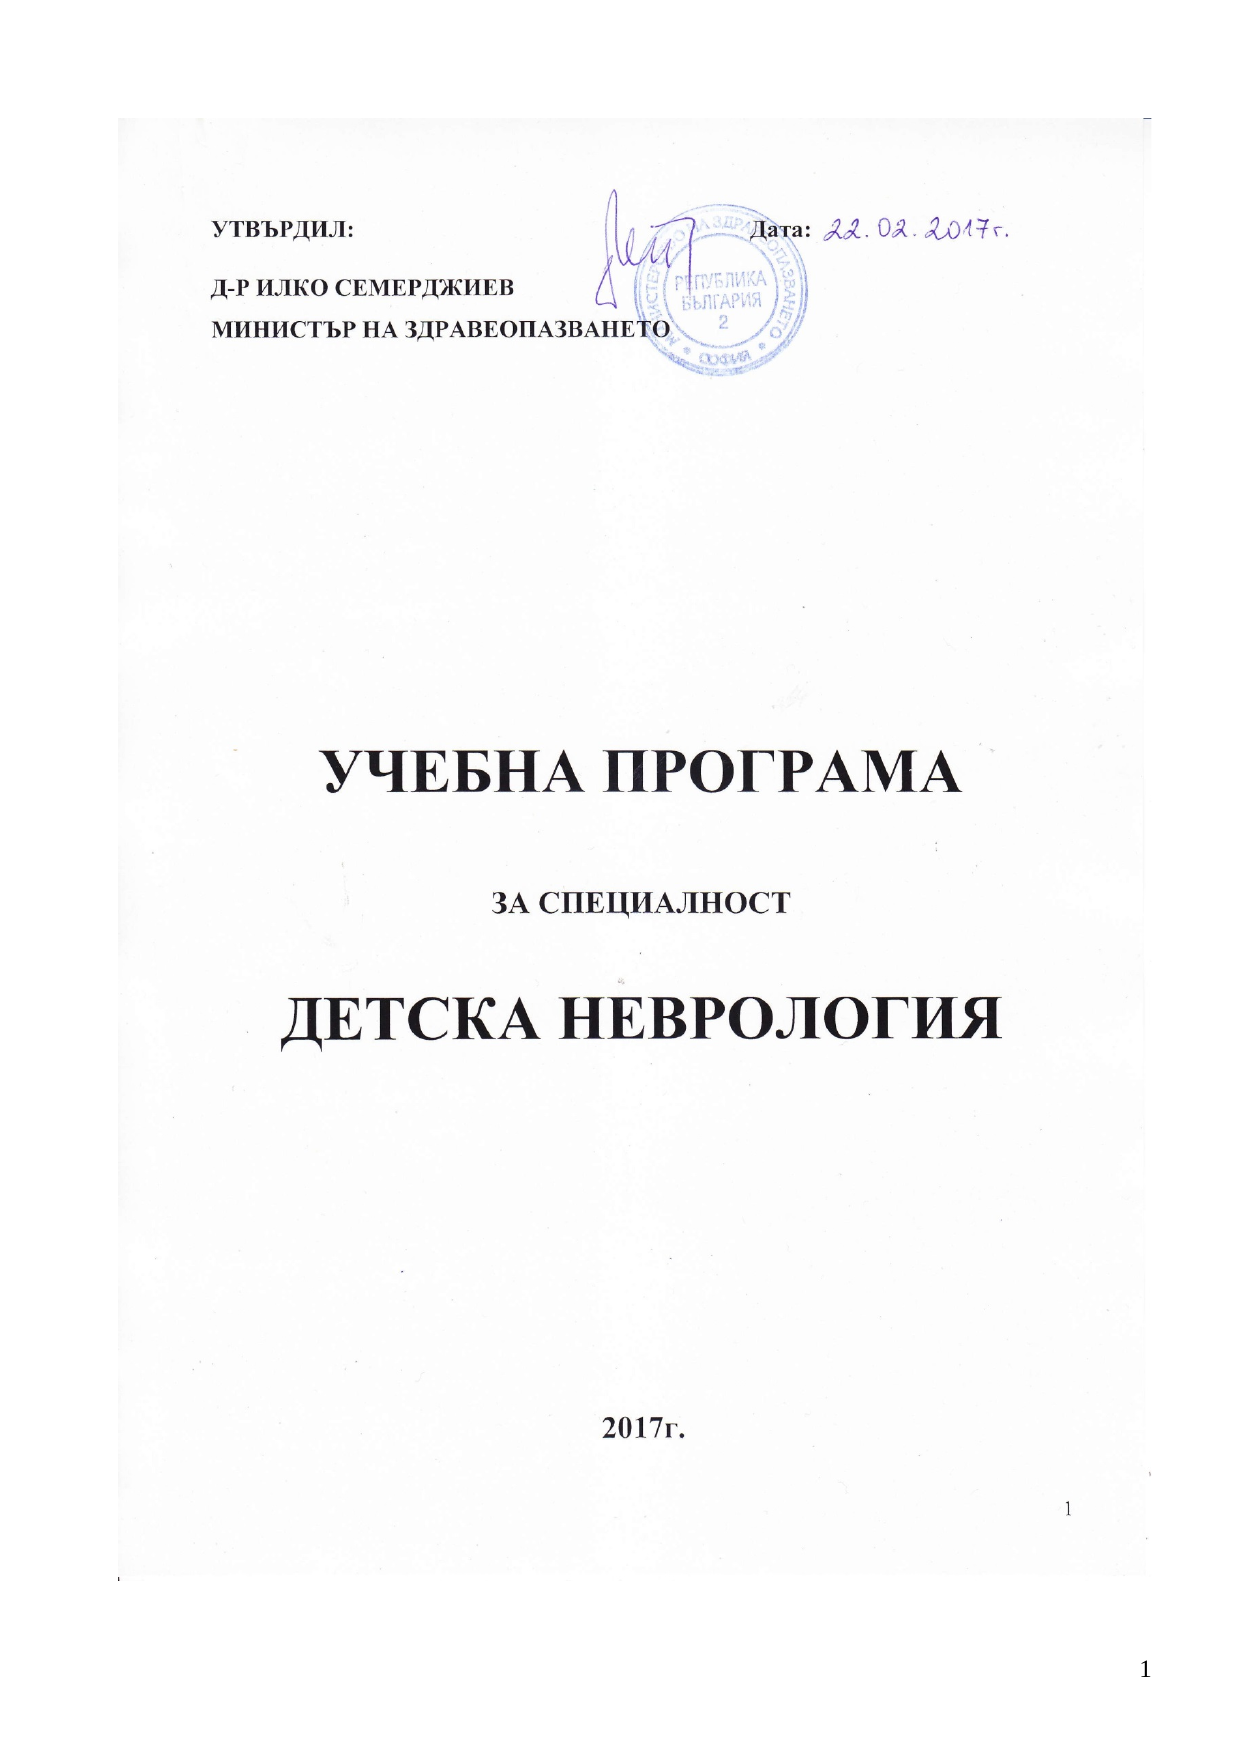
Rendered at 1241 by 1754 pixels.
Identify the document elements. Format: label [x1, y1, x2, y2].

picture [118, 118, 1152, 1581]
